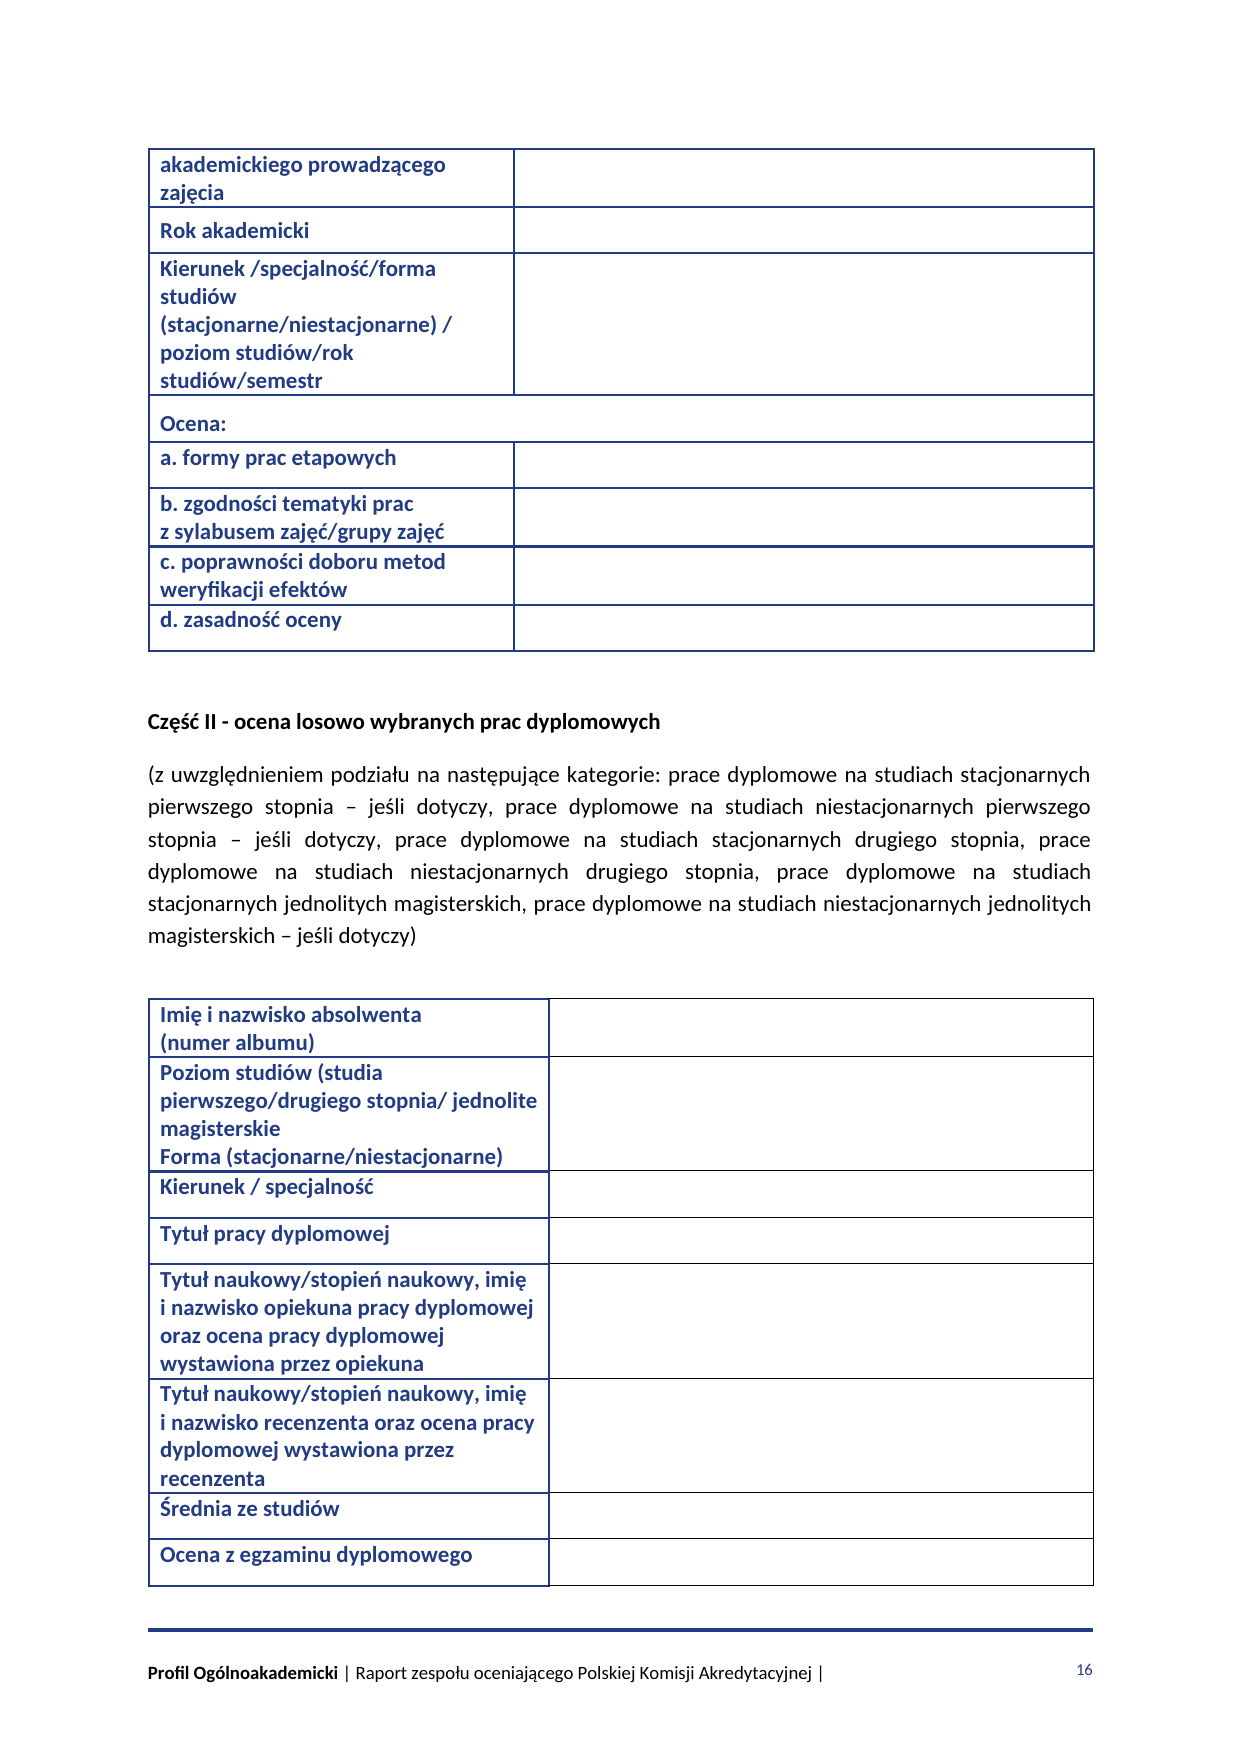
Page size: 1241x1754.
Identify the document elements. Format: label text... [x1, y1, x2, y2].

text Część II - ocena losowo wybranych prac dyplomowych [148, 707, 1093, 735]
table_cell [515, 208, 1093, 252]
table_cell [515, 254, 1093, 394]
table_cell [515, 150, 1093, 206]
table_cell [550, 1057, 1093, 1170]
table_cell Tytuł naukowy/stopień naukowy, imię i nazwisko recenzenta oraz ocena pracy dyplomowej wystawiona przez recenzenta [150, 1380, 548, 1492]
table_cell [515, 489, 1093, 545]
table_cell [515, 548, 1093, 603]
table_cell [515, 606, 1093, 650]
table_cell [150, 150, 513, 206]
table_cell Ocena: [150, 396, 1093, 441]
table_header Imię i nazwisko absolwenta (numer albumu) [150, 1000, 548, 1056]
table_cell [550, 1539, 1093, 1584]
table_cell [550, 1171, 1093, 1217]
table_cell Średnia ze studiów [150, 1494, 548, 1538]
table_cell Rok akademicki [150, 208, 513, 252]
text (z uwzględnieniem podziału na następujące kategorie: prace dyplomowe na studiach stacjonarnych pierwszego stopnia – jeśli dotyczy, prace dyplomowe na studiach niestacjonarnych pierwszego stopnia – jeśli dotyczy, prace dyplomowe na studiach stacjonarnych drugiego stopnia, prace dyplomowe na studiach niestacjonarnych drugiego stopnia, prace dyplomowe na studiach stacjonarnych jednolitych magisterskich, prace dyplomowe na studiach niestacjonarnych jednolitych magisterskich – jeśli dotyczy) [148, 760, 1093, 949]
table_cell Kierunek /specjalność/forma studiów (stacjonarne/niestacjonarne) / poziom studiów/rok studiów/semestr [150, 254, 513, 394]
table_cell [515, 443, 1093, 487]
table_cell Ocena z egzaminu dyplomowego [150, 1540, 548, 1584]
table_cell [550, 1264, 1093, 1377]
table_cell [550, 1218, 1093, 1263]
table_cell c. poprawności doboru metod weryfikacji efektów [150, 548, 513, 603]
table_cell Tytuł pracy dyplomowej [150, 1219, 548, 1263]
table_cell [550, 1493, 1093, 1538]
table_cell a. formy prac etapowych [150, 443, 513, 487]
table_cell b. zgodności tematyki prac z sylabusem zajęć/grupy zajęć [150, 489, 513, 545]
table_cell [550, 1379, 1093, 1492]
table_cell Tytuł naukowy/stopień naukowy, imię i nazwisko opiekuna pracy dyplomowej oraz ocena pracy dyplomowej wystawiona przez opiekuna [150, 1265, 548, 1377]
table_header [550, 999, 1093, 1056]
table_cell Poziom studiów (studia pierwszego/drugiego stopnia/ jednolite magisterskie Forma (stacjonarne/niestacjonarne) [150, 1058, 548, 1170]
table_cell Kierunek / specjalność [150, 1173, 548, 1217]
table_cell d. zasadność oceny [150, 606, 513, 650]
